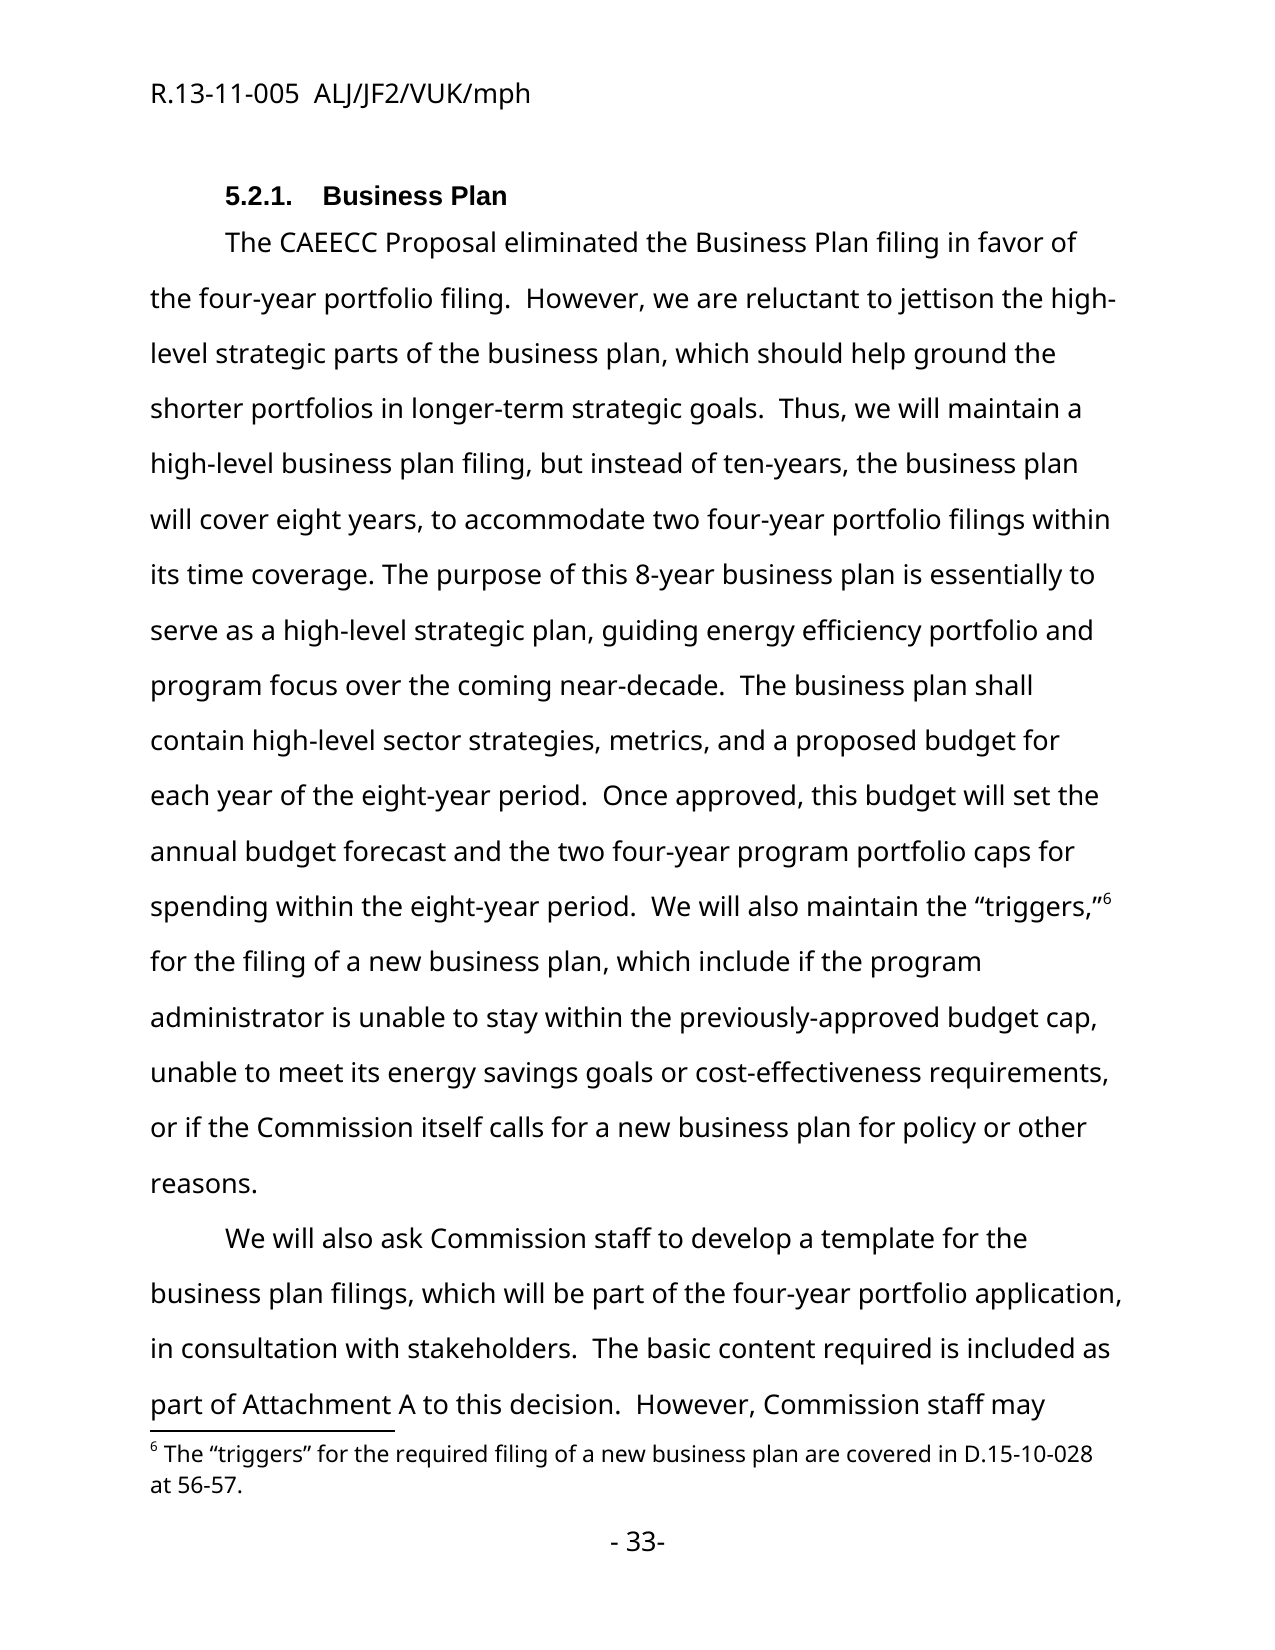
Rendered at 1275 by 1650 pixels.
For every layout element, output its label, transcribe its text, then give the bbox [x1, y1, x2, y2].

text The CAEECC Proposal eliminated the Business Plan filing in favor of the four-year portfolio filing. However, we are reluctant to jettison the high-level strategic parts of the business plan, which should help ground the shorter portfolios in longer-term strategic goals. Thus, we will maintain a high-level business plan filing, but instead of ten-years, the business plan will cover eight years, to accommodate two four-year portfolio filings within its time coverage. The purpose of this 8-year business plan is essentially to serve as a high-level strategic plan, guiding energy efficiency portfolio and program focus over the coming near-decade. The business plan shall contain high-level sector strategies, metrics, and a proposed budget for each year of the eight-year period. Once approved, this budget will set the annual budget forecast and the two four-year program portfolio caps for spending within the eight-year period. We will also maintain the “triggers,” for the filing of a new business plan, which include if the program administrator is unable to stay within the previously-approved budget cap, unable to meet its energy savings goals or cost-effectiveness requirements, or if the Commission itself calls for a new business plan for policy or other reasons. [150, 224, 1125, 1201]
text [150, 1219, 1125, 1422]
subtitle Business Plan [225, 180, 1125, 211]
